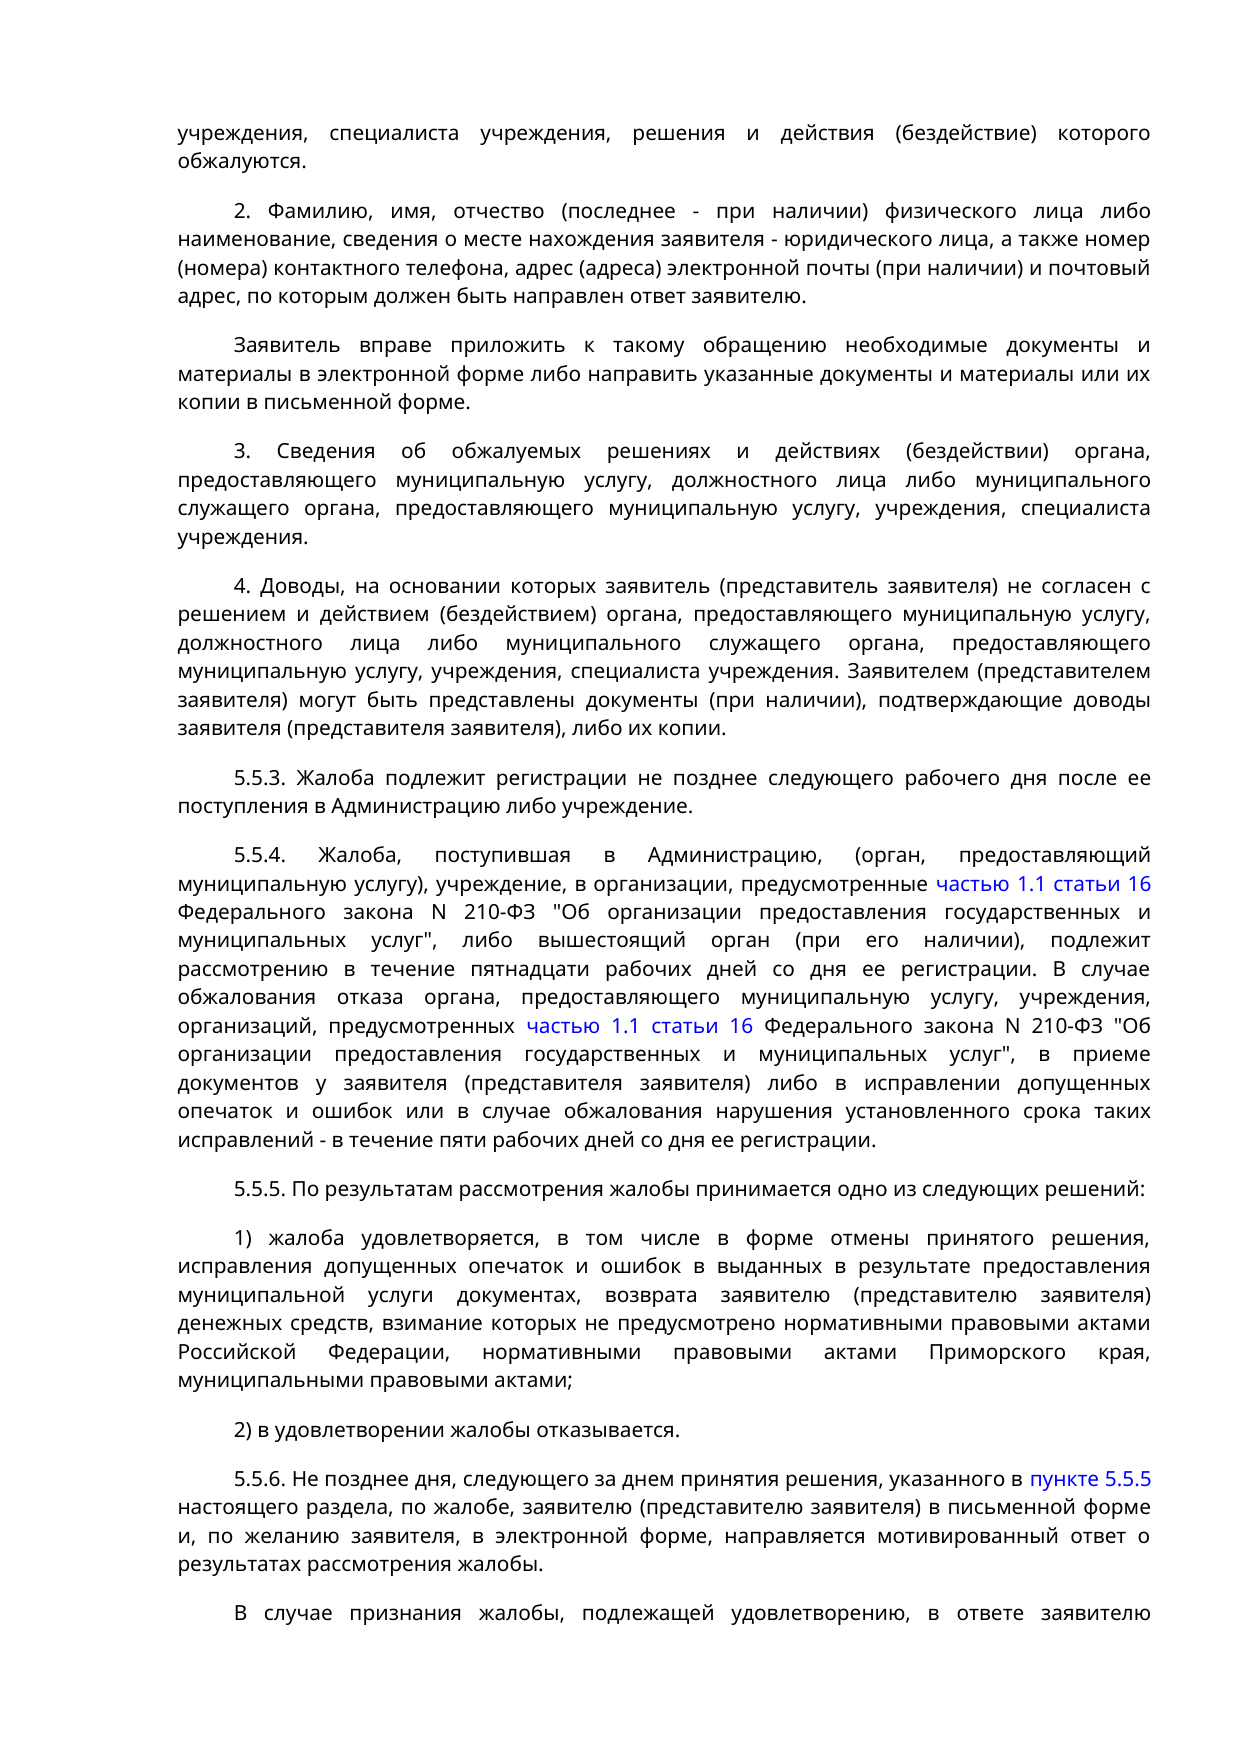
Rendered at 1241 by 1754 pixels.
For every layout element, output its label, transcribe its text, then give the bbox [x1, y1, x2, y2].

text 5.5.5. По результатам рассмотрения жалобы принимается одно из следующих решений: [177, 1174, 1152, 1202]
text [177, 1598, 1152, 1627]
text 4. Доводы, на основании которых заявитель (представитель заявителя) не согласен с решением и действием (бездействием) органа, предоставляющего муниципальную услугу, должностного лица либо муниципального служащего органа, предоставляющего муниципальную услугу, учреждения, специалиста учреждения. Заявителем (представителем заявителя) могут быть представлены документы (при наличии), подтверждающие доводы заявителя (представителя заявителя), либо их копии. [177, 571, 1152, 742]
text 5.5.6. Не позднее дня, следующего за днем принятия решения, указанного в пункте 5.5.5 настоящего раздела, по жалобе, заявителю (представителю заявителя) в письменной форме и, по желанию заявителя, в электронной форме, направляется мотивированный ответ о результатах рассмотрения жалобы. [177, 1464, 1152, 1578]
text 2) в удовлетворении жалобы отказывается. [177, 1415, 1152, 1443]
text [177, 118, 1152, 175]
text 3. Сведения об обжалуемых решениях и действиях (бездействии) органа, предоставляющего муниципальную услугу, должностного лица либо муниципального служащего органа, предоставляющего муниципальную услугу, учреждения, специалиста учреждения. [177, 437, 1152, 550]
text Заявитель вправе приложить к такому обращению необходимые документы и материалы в электронной форме либо направить указанные документы и материалы или их копии в письменной форме. [177, 330, 1152, 416]
text 5.5.3. Жалоба подлежит регистрации не позднее следующего рабочего дня после ее поступления в Администрацию либо учреждение. [177, 763, 1152, 819]
text 5.5.4. Жалоба, поступившая в Администрацию, (орган, предоставляющий муниципальную услугу), учреждение, в организации, предусмотренные частью 1.1 статьи 16 Федерального закона N 210-ФЗ "Об организации предоставления государственных и муниципальных услуг", либо вышестоящий орган (при его наличии), подлежит рассмотрению в течение пятнадцати рабочих дней со дня ее регистрации. В случае обжалования отказа органа, предоставляющего муниципальную услугу, учреждения, организаций, предусмотренных частью 1.1 статьи 16 Федерального закона N 210-ФЗ "Об организации предоставления государственных и муниципальных услуг", в приеме документов у заявителя (представителя заявителя) либо в исправлении допущенных опечаток и ошибок или в случае обжалования нарушения установленного срока таких исправлений - в течение пяти рабочих дней со дня ее регистрации. [177, 840, 1152, 1153]
text 2. Фамилию, имя, отчество (последнее - при наличии) физического лица либо наименование, сведения о месте нахождения заявителя - юридического лица, а также номер (номера) контактного телефона, адрес (адреса) электронной почты (при наличии) и почтовый адрес, по которым должен быть направлен ответ заявителю. [177, 196, 1152, 309]
text 1) жалоба удовлетворяется, в том числе в форме отмены принятого решения, исправления допущенных опечаток и ошибок в выданных в результате предоставления муниципальной услуги документах, возврата заявителю (представителю заявителя) денежных средств, взимание которых не предусмотрено нормативными правовыми актами Российской Федерации, нормативными правовыми актами Приморского края, муниципальными правовыми актами; [177, 1223, 1152, 1394]
